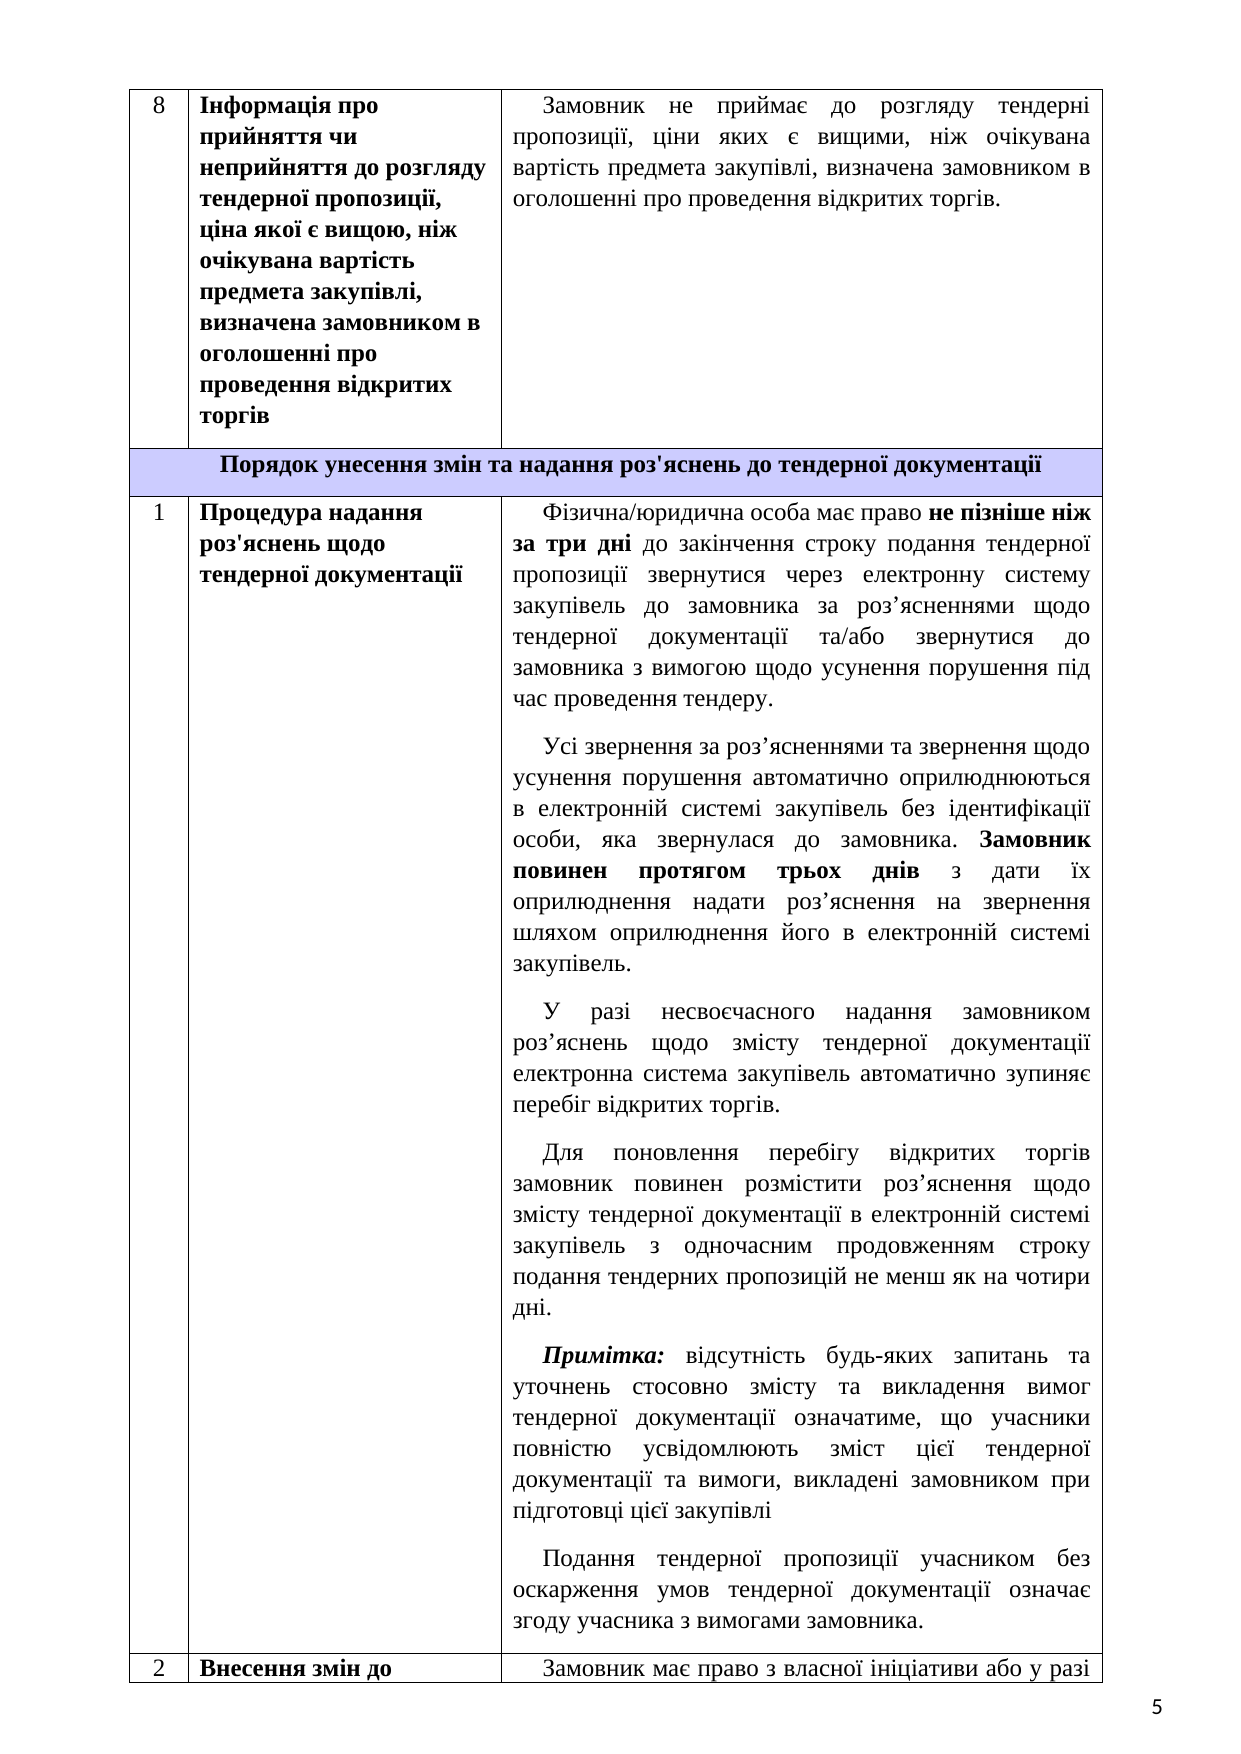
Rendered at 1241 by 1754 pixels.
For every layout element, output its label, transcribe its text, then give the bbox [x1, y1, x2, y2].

table_cell Порядок унесення змін та надання роз'яснень до тендерної документації [130, 449, 1102, 496]
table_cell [189, 1654, 501, 1682]
table_cell 1 [130, 497, 188, 1652]
table_cell Інформація про прийняття чи неприйняття до розгляду тендерної пропозиції, ціна якої є вищою, ніж очікувана вартість предмета закупівлі, визначена замовником в оголошенні про проведення відкритих торгів [189, 90, 501, 448]
table_cell Фізична/юридична особа має право не пізніше ніж за три дні до закінчення строку подання тендерної пропозиції звернутися через електронну систему закупівель до замовника за роз’ясненнями щодо тендерної документації та/або звернутися до замовника з вимогою щодо усунення порушення під час проведення тендеру. Усі звернення за роз’ясненнями та звернення щодо усунення порушення автоматично оприлюднюються в електронній системі закупівель без ідентифікації особи, яка звернулася до замовника. Замовник повинен протягом трьох днів з дати їх оприлюднення надати роз’яснення на звернення шляхом оприлюднення його в електронній системі закупівель. У разі несвоєчасного надання замовником роз’яснень щодо змісту тендерної документації електронна система закупівель автоматично зупиняє перебіг відкритих торгів. Для поновлення перебігу відкритих торгів замовник повинен розмістити роз’яснення щодо змісту тендерної документації в електронній системі закупівель з одночасним продовженням строку подання тендерних пропозицій не менш як на чотири дні. Примітка: відсутність будь-яких запитань та уточнень стосовно змісту та викладення вимог тендерної документації означатиме, що учасники повністю усвідомлюють зміст цієї тендерної документації та вимоги, викладені замовником при підготовці цієї закупівлі Подання тендерної пропозиції учасником без оскарження умов тендерної документації означає згоду учасника з вимогами замовника. [502, 497, 1102, 1652]
table_cell Процедура надання роз'яснень щодо тендерної документації [189, 497, 501, 1652]
table_cell 8 [130, 90, 188, 448]
table_cell 2 [130, 1654, 188, 1682]
table_cell Замовник не приймає до розгляду тендерні пропозиції, ціни яких є вищими, ніж очікувана вартість предмета закупівлі, визначена замовником в оголошенні про проведення відкритих торгів. [502, 90, 1102, 448]
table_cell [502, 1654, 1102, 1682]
